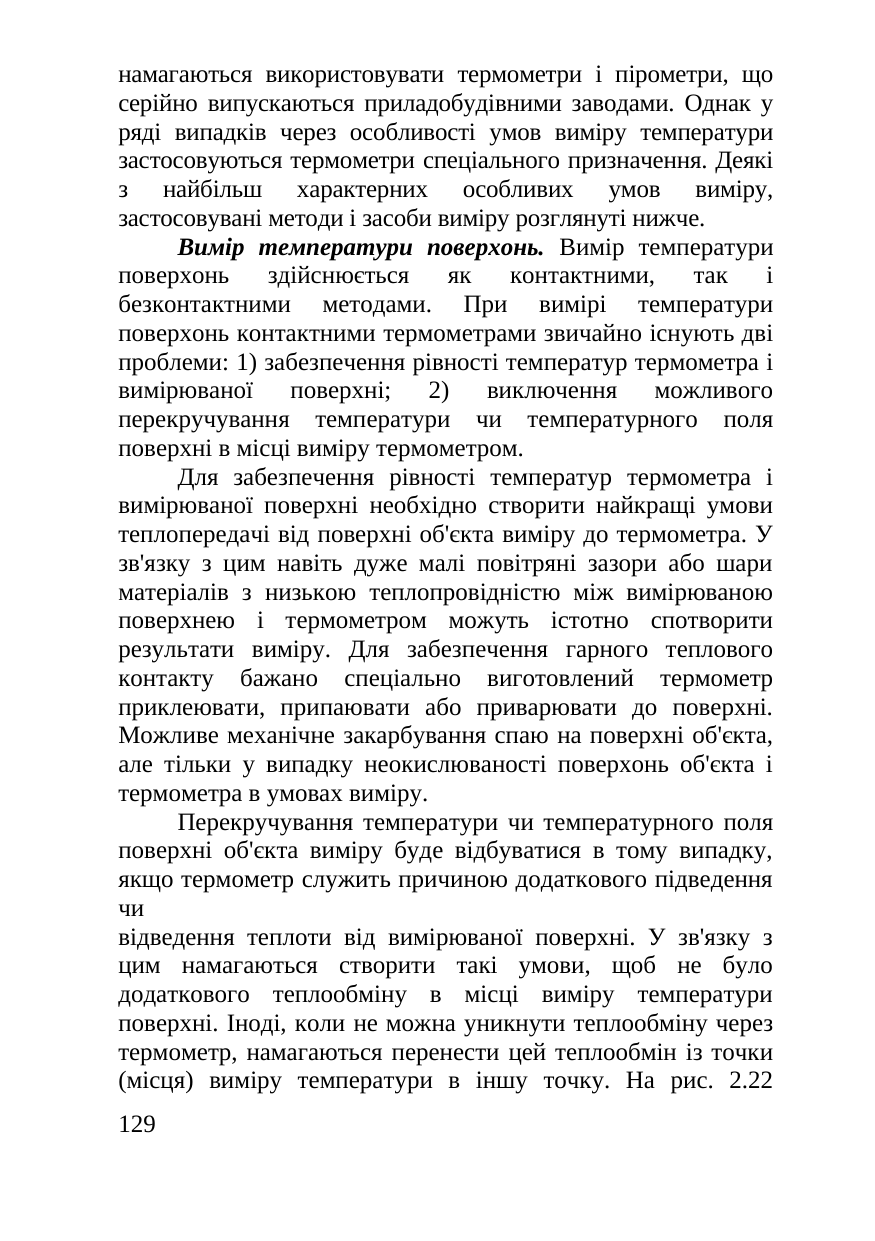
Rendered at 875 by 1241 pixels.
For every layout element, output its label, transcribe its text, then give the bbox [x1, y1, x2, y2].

text Вимір температури поверхонь. Вимір температури поверхонь здійснюється як контактними, так і безконтактними методами. При вимірі температури поверхонь контактними термометрами звичайно існують дві проблеми: 1) забезпечення рівності температур термометра і вимірюваної поверхні; 2) виключення можливого перекручування температури чи температурного поля поверхні в місці виміру термометром. [118, 232, 774, 462]
text Для забезпечення рівності температур термометра і вимірюваної поверхні необхідно створити найкращі умови теплопередачі від поверхні об'єкта виміру до термометра. У зв'язку з цим навіть дуже малі повітряні зазори або шари матеріалів з низькою теплопровідністю між вимірюваною поверхнею і термометром можуть істотно спотворити результати виміру. Для забезпечення гарного теплового контакту бажано спеціально виготовлений термометр приклеювати, припаювати або приварювати до поверхні. Можливе механічне закарбування спаю на поверхні об'єкта, але тільки у випадку неокислюваності поверхонь об'єкта і термометра в умовах виміру. [118, 462, 774, 807]
